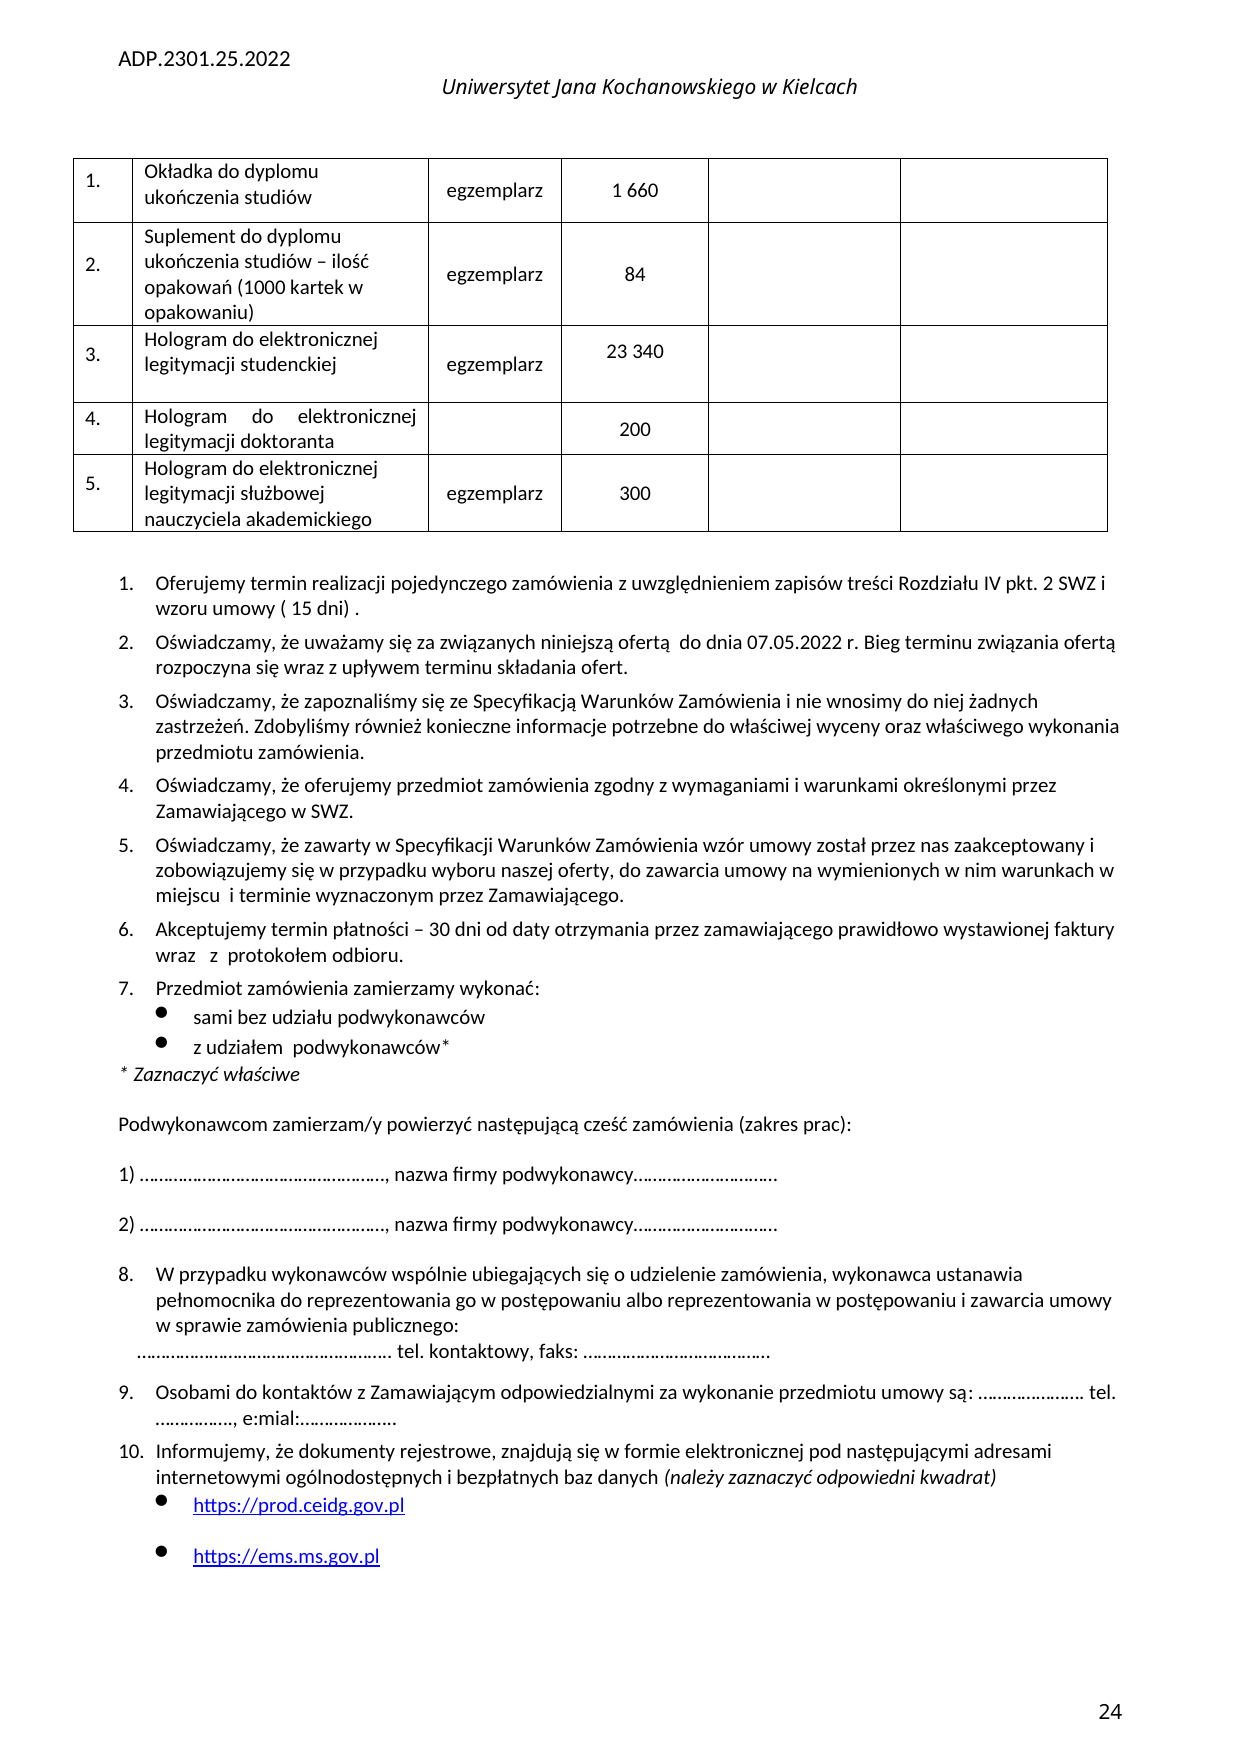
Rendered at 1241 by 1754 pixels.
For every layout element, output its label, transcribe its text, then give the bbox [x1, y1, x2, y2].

list sami bez udziału podwykonawców [156, 1001, 1122, 1031]
table_cell [709, 455, 900, 531]
table_cell Hologram do elektronicznej legitymacji doktoranta [133, 403, 428, 454]
table_cell [74, 403, 132, 454]
table_cell [901, 159, 1107, 222]
table_cell egzemplarz [429, 455, 561, 531]
table_cell egzemplarz [429, 326, 561, 402]
table_cell egzemplarz [429, 223, 561, 325]
table_cell egzemplarz [429, 159, 561, 222]
table_cell [74, 326, 132, 402]
table_cell [709, 326, 900, 402]
list Oświadczamy, że oferujemy przedmiot zamówienia zgodny z wymaganiami i warunkami określonymi przez Zamawiającego w SWZ. [118, 773, 1122, 823]
list W przypadku wykonawców wspólnie ubiegających się o udzielenie zamówienia, wykonawca ustanawia pełnomocnika do reprezentowania go w postępowaniu albo reprezentowania w postępowaniu i zawarcia umowy w sprawie zamówienia publicznego: [118, 1262, 1122, 1338]
table_cell [74, 455, 132, 531]
table_cell [709, 403, 900, 454]
table_cell Hologram do elektronicznej legitymacji studenckiej [133, 326, 428, 402]
text …………………………………………….. tel. kontaktowy, faks: ………………………………… [118, 1338, 1122, 1363]
list Akceptujemy termin płatności – 30 dni od daty otrzymania przez zamawiającego prawidłowo wystawionej faktury wraz z protokołem odbioru. [118, 916, 1122, 967]
table_cell [74, 223, 132, 325]
list Przedmiot zamówienia zamierzamy wykonać: [118, 976, 1122, 1001]
table_cell [901, 403, 1107, 454]
table_cell Hologram do elektronicznej legitymacji służbowej nauczyciela akademickiego [133, 455, 428, 531]
list Oświadczamy, że zapoznaliśmy się ze Specyfikacją Warunków Zamówienia i nie wnosimy do niej żadnych zastrzeżeń. Zdobyliśmy również konieczne informacje potrzebne do właściwej wyceny oraz właściwego wykonania przedmiotu zamówienia. [118, 688, 1122, 764]
table_cell [709, 223, 900, 325]
text * Zaznaczyć właściwe [118, 1062, 1122, 1087]
list Oświadczamy, że zawarty w Specyfikacji Warunków Zamówienia wzór umowy został przez nas zaakceptowany i zobowiązujemy się w przypadku wyboru naszej oferty, do zawarcia umowy na wymienionych w nim warunkach w miejscu i terminie wyznaczonym przez Zamawiającego. [118, 832, 1122, 908]
text Podwykonawcom zamierzam/y powierzyć następującą cześć zamówienia (zakres prac): [118, 1112, 1122, 1137]
table_cell [901, 223, 1107, 325]
text 1) ……………………………………………, nazwa firmy podwykonawcy………………………… [118, 1162, 1122, 1187]
table_cell 200 [562, 403, 708, 454]
table_cell 300 [562, 455, 708, 531]
table_cell 84 [562, 223, 708, 325]
table_cell [709, 159, 900, 222]
table_cell 1 660 [562, 159, 708, 222]
table_cell [74, 159, 132, 222]
table_cell Suplement do dyplomu ukończenia studiów – ilość opakowań (1000 kartek w opakowaniu) [133, 223, 428, 325]
table_cell [901, 455, 1107, 531]
list Informujemy, że dokumenty rejestrowe, znajdują się w formie elektronicznej pod następującymi adresami internetowymi ogólnodostępnych i bezpłatnych baz danych (należy zaznaczyć odpowiedni kwadrat) [118, 1439, 1122, 1489]
list Oferujemy termin realizacji pojedynczego zamówienia z uwzględnieniem zapisów treści Rozdziału IV pkt. 2 SWZ i wzoru umowy ( 15 dni) . [118, 570, 1122, 621]
list Oświadczamy, że uważamy się za związanych niniejszą ofertą do dnia 07.05.2022 r. Bieg terminu związania ofertą rozpoczyna się wraz z upływem terminu składania ofert. [118, 629, 1122, 680]
table_cell Okładka do dyplomu ukończenia studiów [133, 159, 428, 222]
list https://prod.ceidg.gov.pl [156, 1489, 1122, 1520]
list z udziałem podwykonawców* [156, 1031, 1122, 1062]
table_cell [429, 403, 561, 454]
table_cell [901, 326, 1107, 402]
text 2) ……………………………………………, nazwa firmy podwykonawcy………………………… [118, 1212, 1122, 1237]
table_cell 23 340 [562, 326, 708, 402]
list https://ems.ms.gov.pl [156, 1541, 1122, 1571]
list Osobami do kontaktów z Zamawiającym odpowiedzialnymi za wykonanie przedmiotu umowy są: …………………. tel. ……………., e:mial:……………….. [118, 1379, 1122, 1430]
